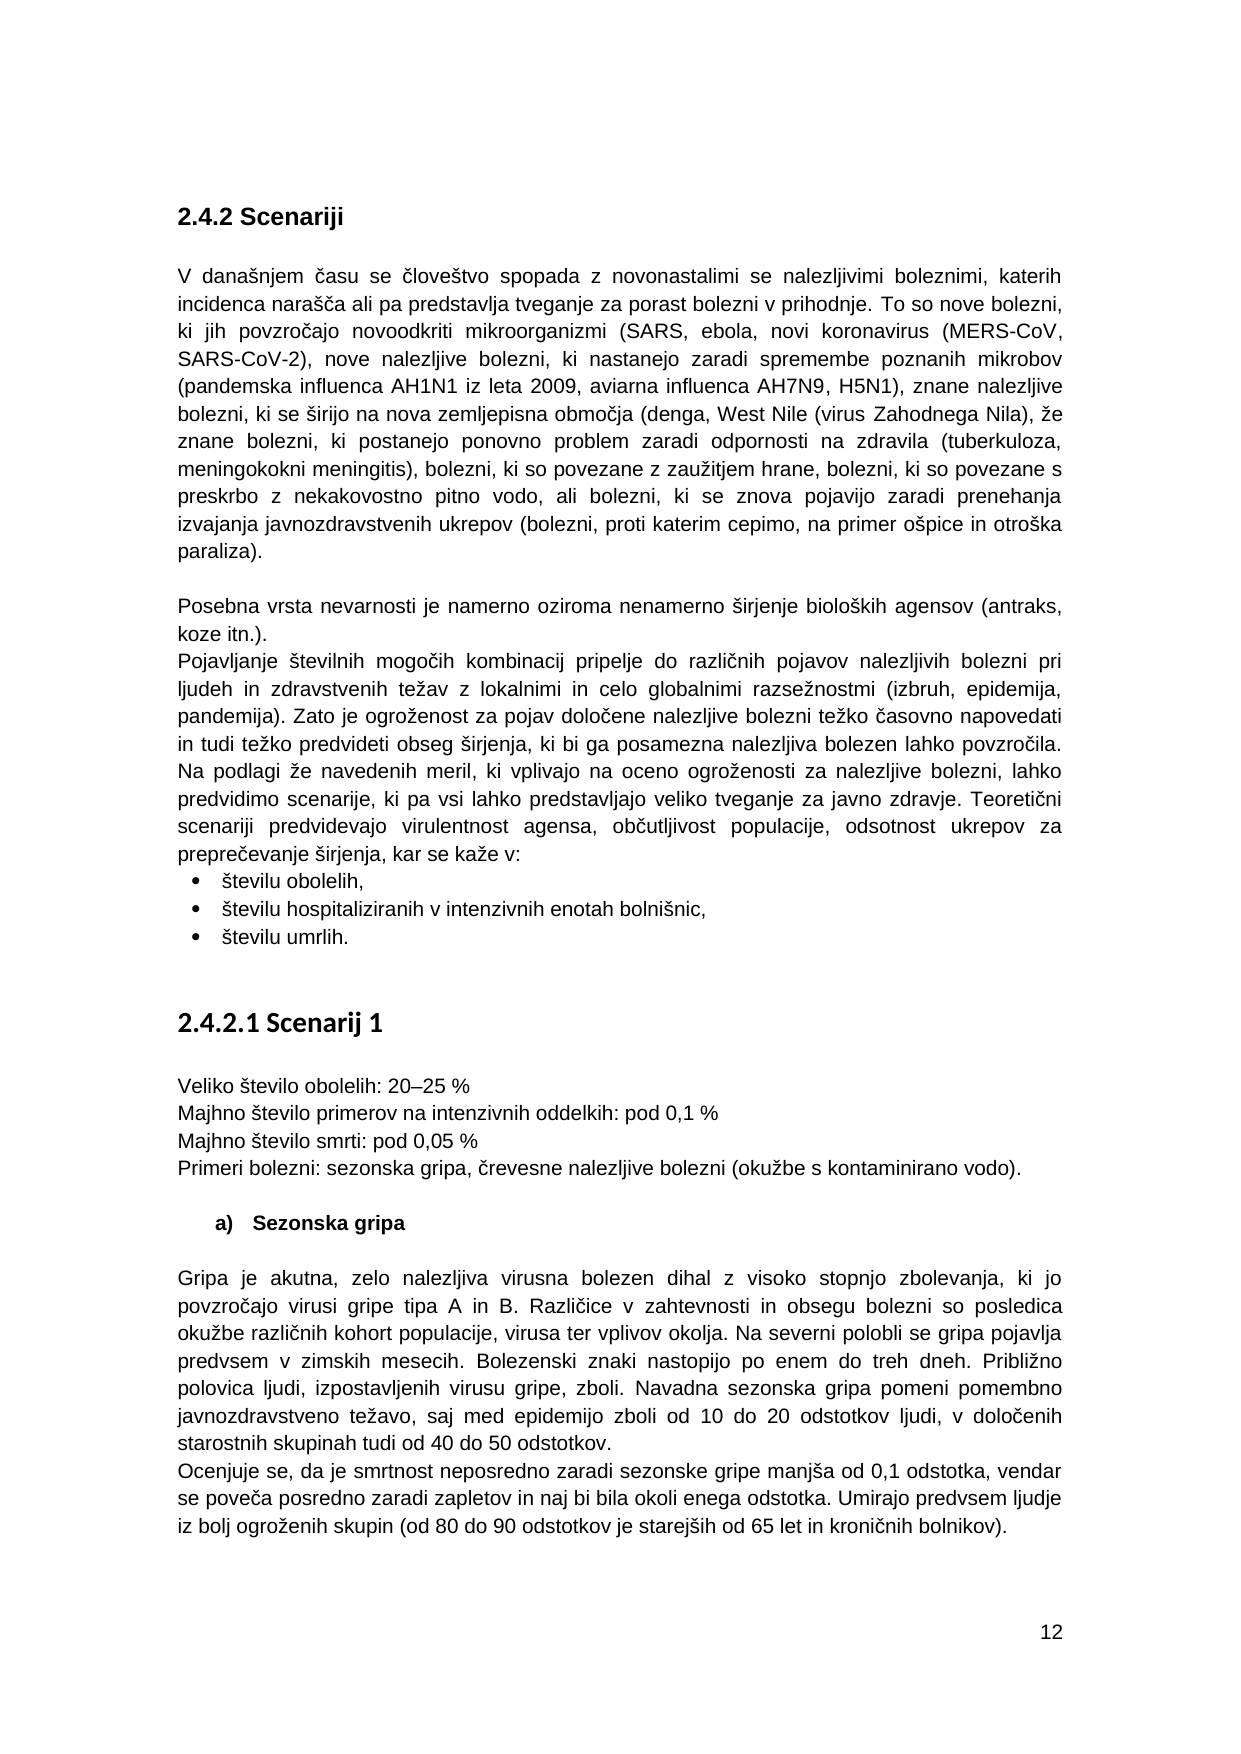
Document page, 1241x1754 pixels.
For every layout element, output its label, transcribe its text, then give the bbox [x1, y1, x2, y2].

text Posebna vrsta nevarnosti je namerno oziroma nenamerno širjenje bioloških agensov (antraks, koze itn.). [177, 594, 1063, 646]
list Sezonska gripa [215, 1211, 1063, 1235]
text Veliko število obolelih: 20–25 % [177, 1073, 1063, 1097]
text Majhno število primerov na intenzivnih oddelkih: pod 0,1 % [177, 1101, 1063, 1125]
text Ocenjuje se, da je smrtnost neposredno zaradi sezonske gripe manjša od 0,1 odstotka, vendar se poveča posredno zaradi zapletov in naj bi bila okoli enega odstotka. Umirajo predvsem ljudje iz bolj ogroženih skupin (od 80 do 90 odstotkov je starejših od 65 let in kroničnih bolnikov). [177, 1458, 1063, 1537]
text Primeri bolezni: sezonska gripa, črevesne nalezljive bolezni (okužbe s kontaminirano vodo). [177, 1156, 1063, 1180]
text Pojavljanje številnih mogočih kombinacij pripelje do različnih pojavov nalezljivih bolezni pri ljudeh in zdravstvenih težav z lokalnimi in celo globalnimi razsežnostmi (izbruh, epidemija, pandemija). Zato je ogroženost za pojav določene nalezljive bolezni težko časovno napovedati in tudi težko predvideti obseg širjenja, ki bi ga posamezna nalezljiva bolezen lahko povzročila. Na podlagi že navedenih meril, ki vplivajo na oceno ogroženosti za nalezljive bolezni, lahko predvidimo scenarije, ki pa vsi lahko predstavljajo veliko tveganje za javno zdravje. Teoretični scenariji predvidevajo virulentnost agensa, občutljivost populacije, odsotnost ukrepov za preprečevanje širjenja, kar se kaže v: [177, 649, 1063, 866]
text Gripa je akutna, zelo nalezljiva virusna bolezen dihal z visoko stopnjo zbolevanja, ki jo povzročajo virusi gripe tipa A in B. Različice v zahtevnosti in obsegu bolezni so posledica okužbe različnih kohort populacije, virusa ter vplivov okolja. Na severni polobli se gripa pojavlja predvsem v zimskih mesecih. Bolezenski znaki nastopijo po enem do treh dneh. Približno polovica ljudi, izpostavljenih virusu gripe, zboli. Navadna sezonska gripa pomeni pomembno javnozdravstveno težavo, saj med epidemijo zboli od 10 do 20 odstotkov ljudi, v določenih starostnih skupinah tudi od 40 do 50 odstotkov. [177, 1266, 1063, 1455]
text V današnjem času se človeštvo spopada z novonastalimi se nalezljivimi boleznimi, katerih incidenca narašča ali pa predstavlja tveganje za porast bolezni v prihodnje. To so nove bolezni, ki jih povzročajo novoodkriti mikroorganizmi (SARS, ebola, novi koronavirus (MERS-CoV, SARS-CoV-2), nove nalezljive bolezni, ki nastanejo zaradi spremembe poznanih mikrobov (pandemska influenca AH1N1 iz leta 2009, aviarna influenca AH7N9, H5N1), znane nalezljive bolezni, ki se širijo na nova zemljepisna območja (denga, West Nile (virus Zahodnega Nila), že znane bolezni, ki postanejo ponovno problem zaradi odpornosti na zdravila (tuberkuloza, meningokokni meningitis), bolezni, ki so povezane z zaužitjem hrane, bolezni, ki so povezane s preskrbo z nekakovostno pitno vodo, ali bolezni, ki se znova pojavijo zaradi prenehanja izvajanja javnozdravstvenih ukrepov (bolezni, proti katerim cepimo, na primer ošpice in otroška paraliza). [177, 264, 1063, 563]
subtitle 2.4.2.1 Scenarij 1 [177, 1004, 1063, 1040]
text Majhno število smrti: pod 0,05 % [177, 1128, 1063, 1152]
subtitle 2.4.2 Scenariji [177, 202, 1063, 231]
list številu hospitaliziranih v intenzivnih enotah bolnišnic, [192, 897, 1063, 921]
list številu umrlih. [192, 924, 1063, 948]
list številu obolelih, [192, 869, 1063, 893]
